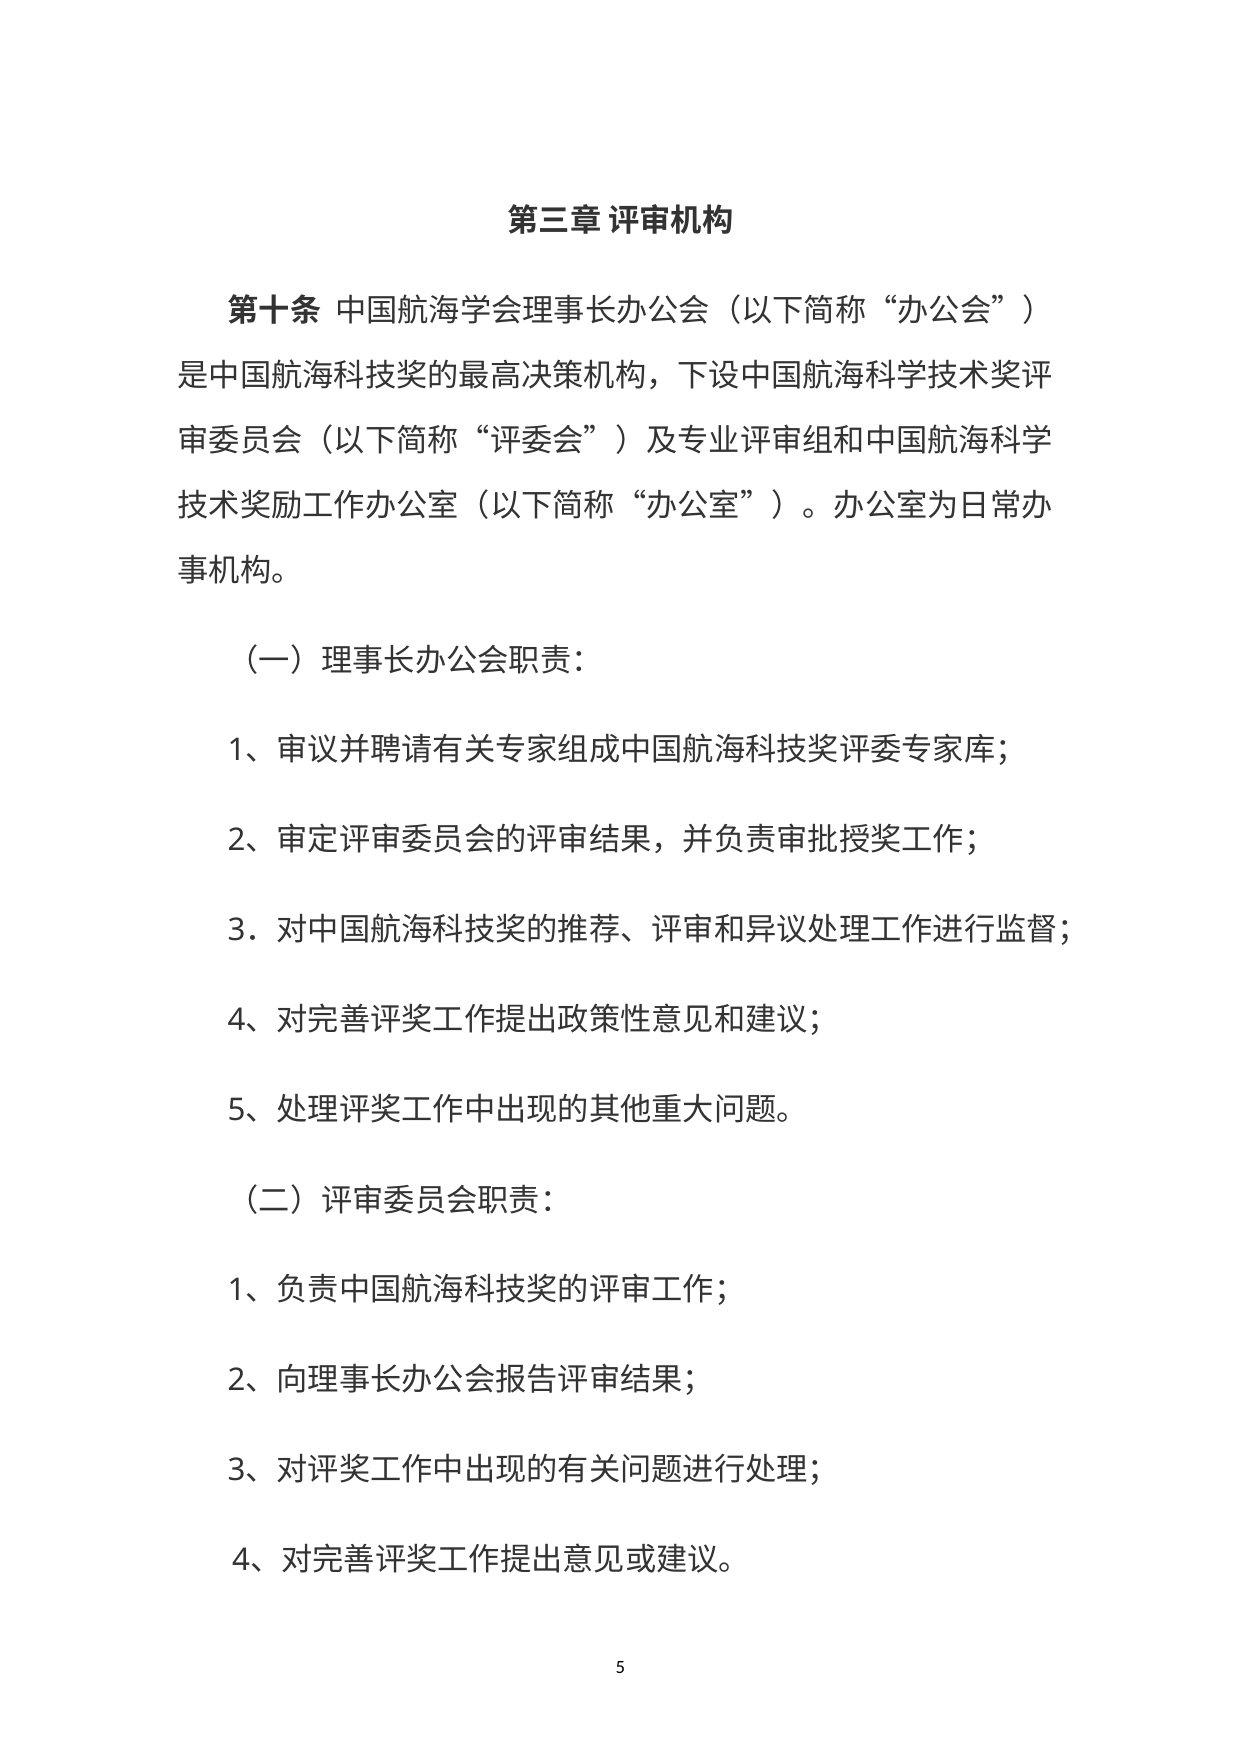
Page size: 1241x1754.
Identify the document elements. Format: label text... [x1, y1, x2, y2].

text （二）评审委员会职责： [177, 1165, 1063, 1230]
text 1、负责中国航海科技奖的评审工作； [177, 1255, 1063, 1320]
text 2、审定评审委员会的评审结果，并负责审批授奖工作； [177, 805, 1063, 870]
text 1、审议并聘请有关专家组成中国航海科技奖评委专家库； [177, 715, 1063, 780]
text 第三章 评审机构 [177, 185, 1063, 250]
text 4、对完善评奖工作提出政策性意见和建议； [177, 985, 1063, 1050]
text 4、对完善评奖工作提出意见或建议。 [232, 1525, 1063, 1590]
text 第十条 中国航海学会理事长办公会（以下简称“办公会”）是中国航海科技奖的最高决策机构，下设中国航海科学技术奖评审委员会（以下简称“评委会”）及专业评审组和中国航海科学技术奖励工作办公室（以下简称“办公室”）。办公室为日常办事机构。 [177, 275, 1063, 600]
text 3．对中国航海科技奖的推荐、评审和异议处理工作进行监督； [177, 895, 1063, 960]
text 5、处理评奖工作中出现的其他重大问题。 [177, 1075, 1063, 1140]
text 2、向理事长办公会报告评审结果； [177, 1345, 1063, 1410]
text （一）理事长办公会职责： [177, 625, 1063, 690]
text 3、对评奖工作中出现的有关问题进行处理； [177, 1435, 1063, 1500]
